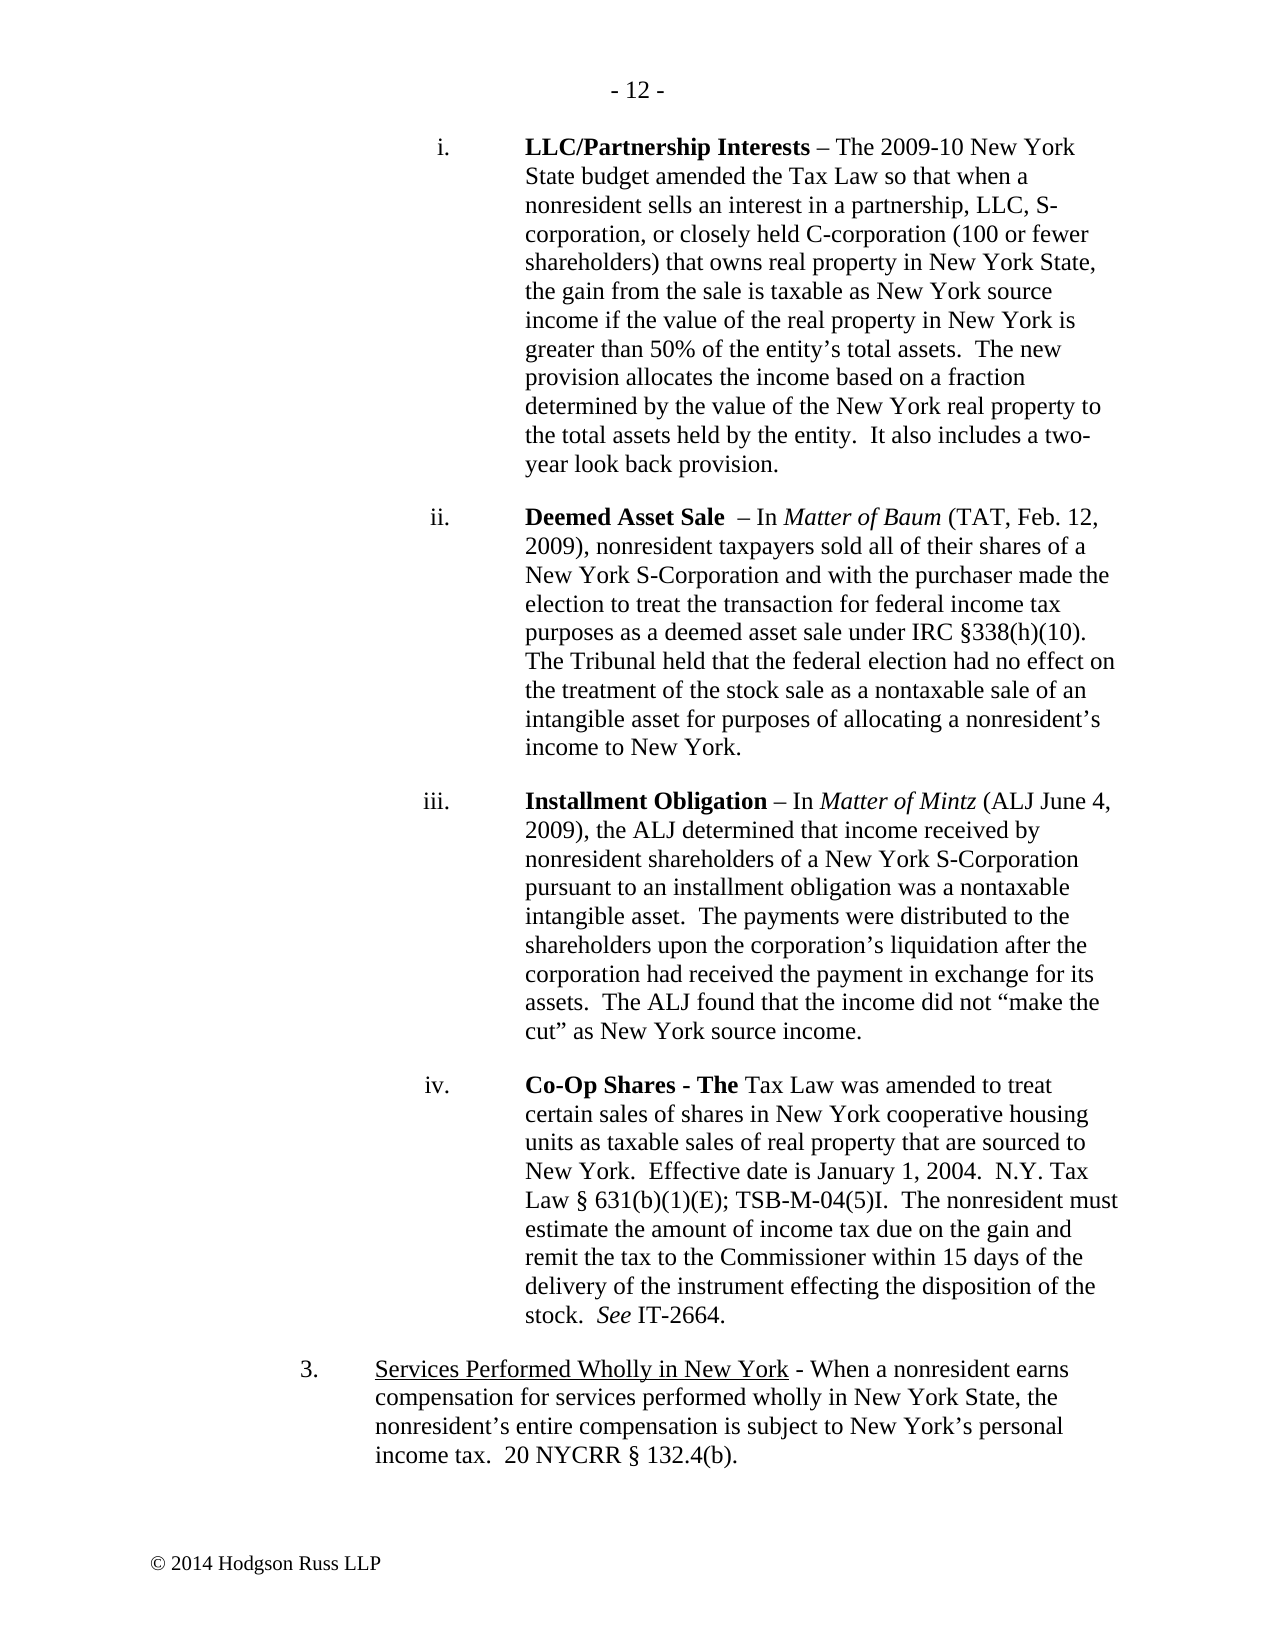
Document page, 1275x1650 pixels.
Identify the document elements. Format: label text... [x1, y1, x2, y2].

subtitle LLC/Partnership Interests – The 2009-10 New York State budget amended the Tax Law so that when a nonresident sells an interest in a partnership, LLC, S-corporation, or closely held C-corporation (100 or fewer shareholders) that owns real property in New York State, the gain from the sale is taxable as New York source income if the value of the real property in New York is greater than 50% of the entity’s total assets. The new provision allocates the income based on a fraction determined by the value of the real property to the total assets held by the entity. It also includes a two-year look back provision. [450, 132, 1125, 477]
subtitle Installment Obligation – In Matter of Mintz (ALJ June 4, 2009), the ALJ determined that income received by nonresident shareholders of a New York S-Corporation pursuant to an installment obligation was a nontaxable intangible asset. The payments were distributed to the shareholders upon the corporation’s liquidation after the corporation had received the payment in exchange for its assets. The ALJ found that the income did not “make the cut” as source income. [450, 786, 1125, 1045]
subtitle Deemed Asset Sale – In Matter of Baum (TAT, Feb. 12, 2009), nonresident taxpayers sold all of their shares of a New York S-Corporation and with the purchaser made the election to treat the transaction for federal income tax purposes as a deemed asset sale under IRC §338(h)(10). The Tribunal held that the federal election had no effect on the treatment of the stock sale as a nontaxable sale of an intangible asset for purposes of allocating a nonresident’s income to . [450, 502, 1125, 761]
subtitle Co-Op Shares - The Tax Law was amended to treat certain sales of shares in cooperative housing units as taxable sales of real property that are sourced to . Effective date is January 1, 2004. N.Y. Tax Law § 631(b)(1)(E); TSB-M-04(5)I. The nonresident must estimate the amount of income tax due on the gain and remit the tax to the Commissioner within 15 days of the delivery of the instrument effecting the disposition of the stock. See IT-2664. [450, 1070, 1125, 1329]
subtitle Services Performed Wholly in - When a nonresident earns compensation for services performed wholly in , the nonresident’s entire compensation is subject to ’s personal income tax. 20 NYCRR § 132.4(b). [300, 1354, 1125, 1469]
